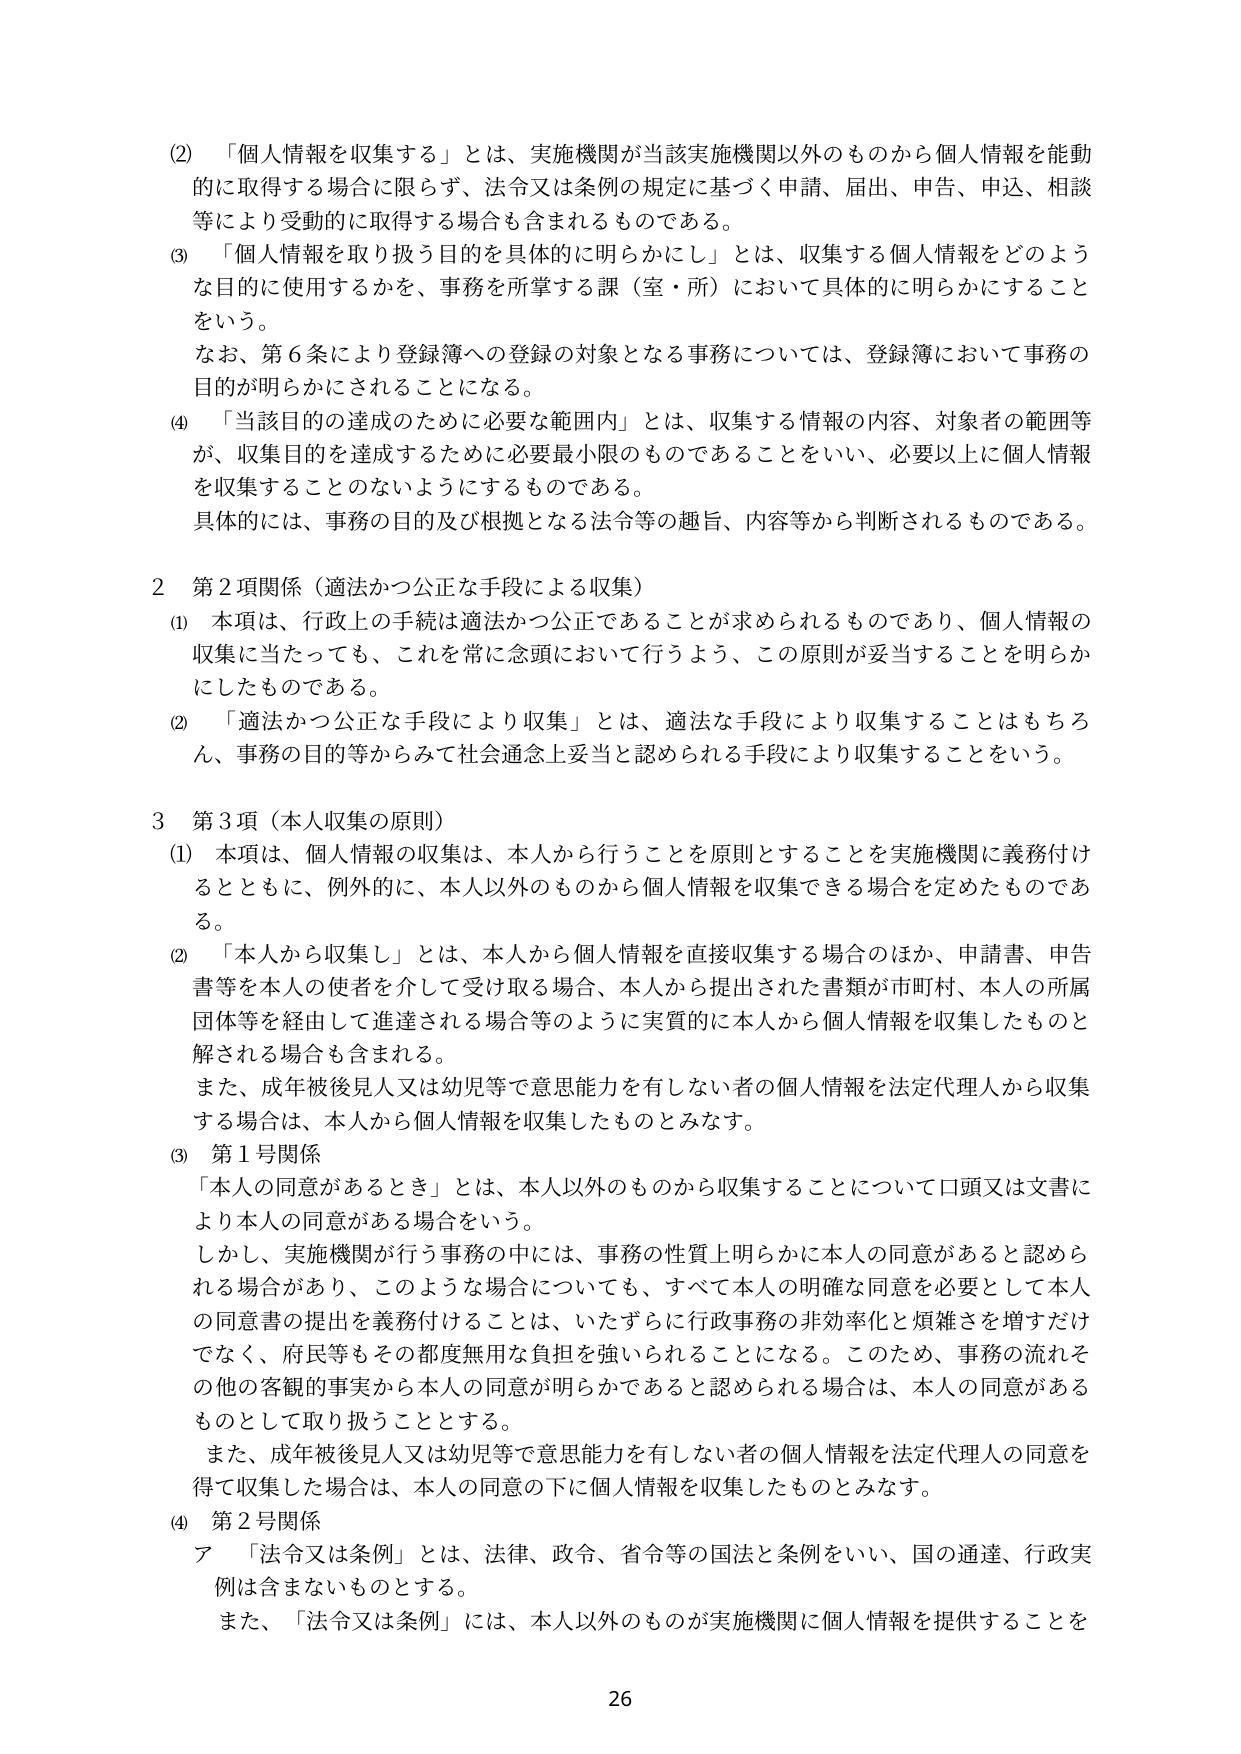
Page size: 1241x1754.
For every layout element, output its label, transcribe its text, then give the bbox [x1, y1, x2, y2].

text ⑵ 「本人から収集し」とは、本人から個人情報を直接収集する場合のほか、申請書、申告書等を本人の使者を介して受け取る場合、本人から提出された書類が市町村、本人の所属団体等を経由して進達される場合等のように実質的に本人から個人情報を収集したものと解される場合も含まれる。 [170, 936, 1092, 1069]
text ⑴ 本項は、行政上の手続は適法かつ公正であることが求められるものであり、個人情報の収集に当たっても、これを常に念頭において行うよう、この原則が妥当することを明らかにしたものである。 [170, 602, 1092, 702]
text ２ 第２項関係（適法かつ公正な手段による収集） [148, 569, 1092, 602]
text ⑵ 「個人情報を収集する」とは、実施機関が当該実施機関以外のものから個人情報を能動的に取得する場合に限らず、法令又は条例の規定に基づく申請、届出、申告、申込、相談等により受動的に取得する場合も含まれるものである。 [148, 136, 1092, 236]
text また、成年被後見人又は幼児等で意思能力を有しない者の個人情報を法定代理人から収集する場合は、本人から個人情報を収集したものとみなす。 [148, 1069, 1092, 1136]
text ⑷ 第２号関係 [148, 1502, 1092, 1536]
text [148, 1602, 1092, 1636]
text ⑴ 本項は、個人情報の収集は、本人から行うことを原則とすることを実施機関に義務付けるとともに、例外的に、本人以外のものから個人情報を収集できる場合を定めたものである。 [148, 836, 1092, 936]
text しかし、実施機関が行う事務の中には、事務の性質上明らかに本人の同意があると認められる場合があり、このような場合についても、すべて本人の明確な同意を必要として本人の同意書の提出を義務付けることは、いたずらに行政事務の非効率化と煩雑さを増すだけでなく、府民等もその都度無用な負担を強いられることになる。このため、事務の流れその他の客観的事実から本人の同意が明らかであると認められる場合は、本人の同意があるものとして取り扱うこととする。 [148, 1236, 1092, 1436]
text ⑵ 「適法かつ公正な手段により収集」とは、適法な手段により収集することはもちろ ん、事務の目的等からみて社会通念上妥当と認められる手段により収集することをいう。 [170, 702, 1092, 769]
text 具体的には、事務の目的及び根拠となる法令等の趣旨、内容等から判断されるものである。 [148, 502, 1092, 536]
text ⑶ 「個人情報を取り扱う目的を具体的に明らかにし」とは、収集する個人情報をどのような目的に使用するかを、事務を所掌する課（室・所）において具体的に明らかにすることをいう。 [170, 236, 1092, 336]
text ア 「法令又は条例」とは、法律、政令、省令等の国法と条例をいい、国の通達、行政実例は含まないものとする。 [192, 1536, 1092, 1602]
text ３ 第３項（本人収集の原則） [148, 802, 1092, 836]
text ⑷ 「当該目的の達成のために必要な範囲内」とは、収集する情報の内容、対象者の範囲等が、収集目的を達成するために必要最小限のものであることをいい、必要以上に個人情報を収集することのないようにするものである。 [170, 402, 1092, 502]
text 「本人の同意があるとき」とは、本人以外のものから収集することについて口頭又は文書により本人の同意がある場合をいう。 [148, 1169, 1092, 1236]
text ⑶ 第１号関係 [148, 1136, 1092, 1169]
text なお、第６条により登録簿への登録の対象となる事務については、登録簿において事務の目的が明らかにされることになる。 [148, 336, 1092, 402]
text また、成年被後見人又は幼児等で意思能力を有しない者の個人情報を法定代理人の同意を得て収集した場合は、本人の同意の下に個人情報を収集したものとみなす。 [148, 1436, 1092, 1502]
